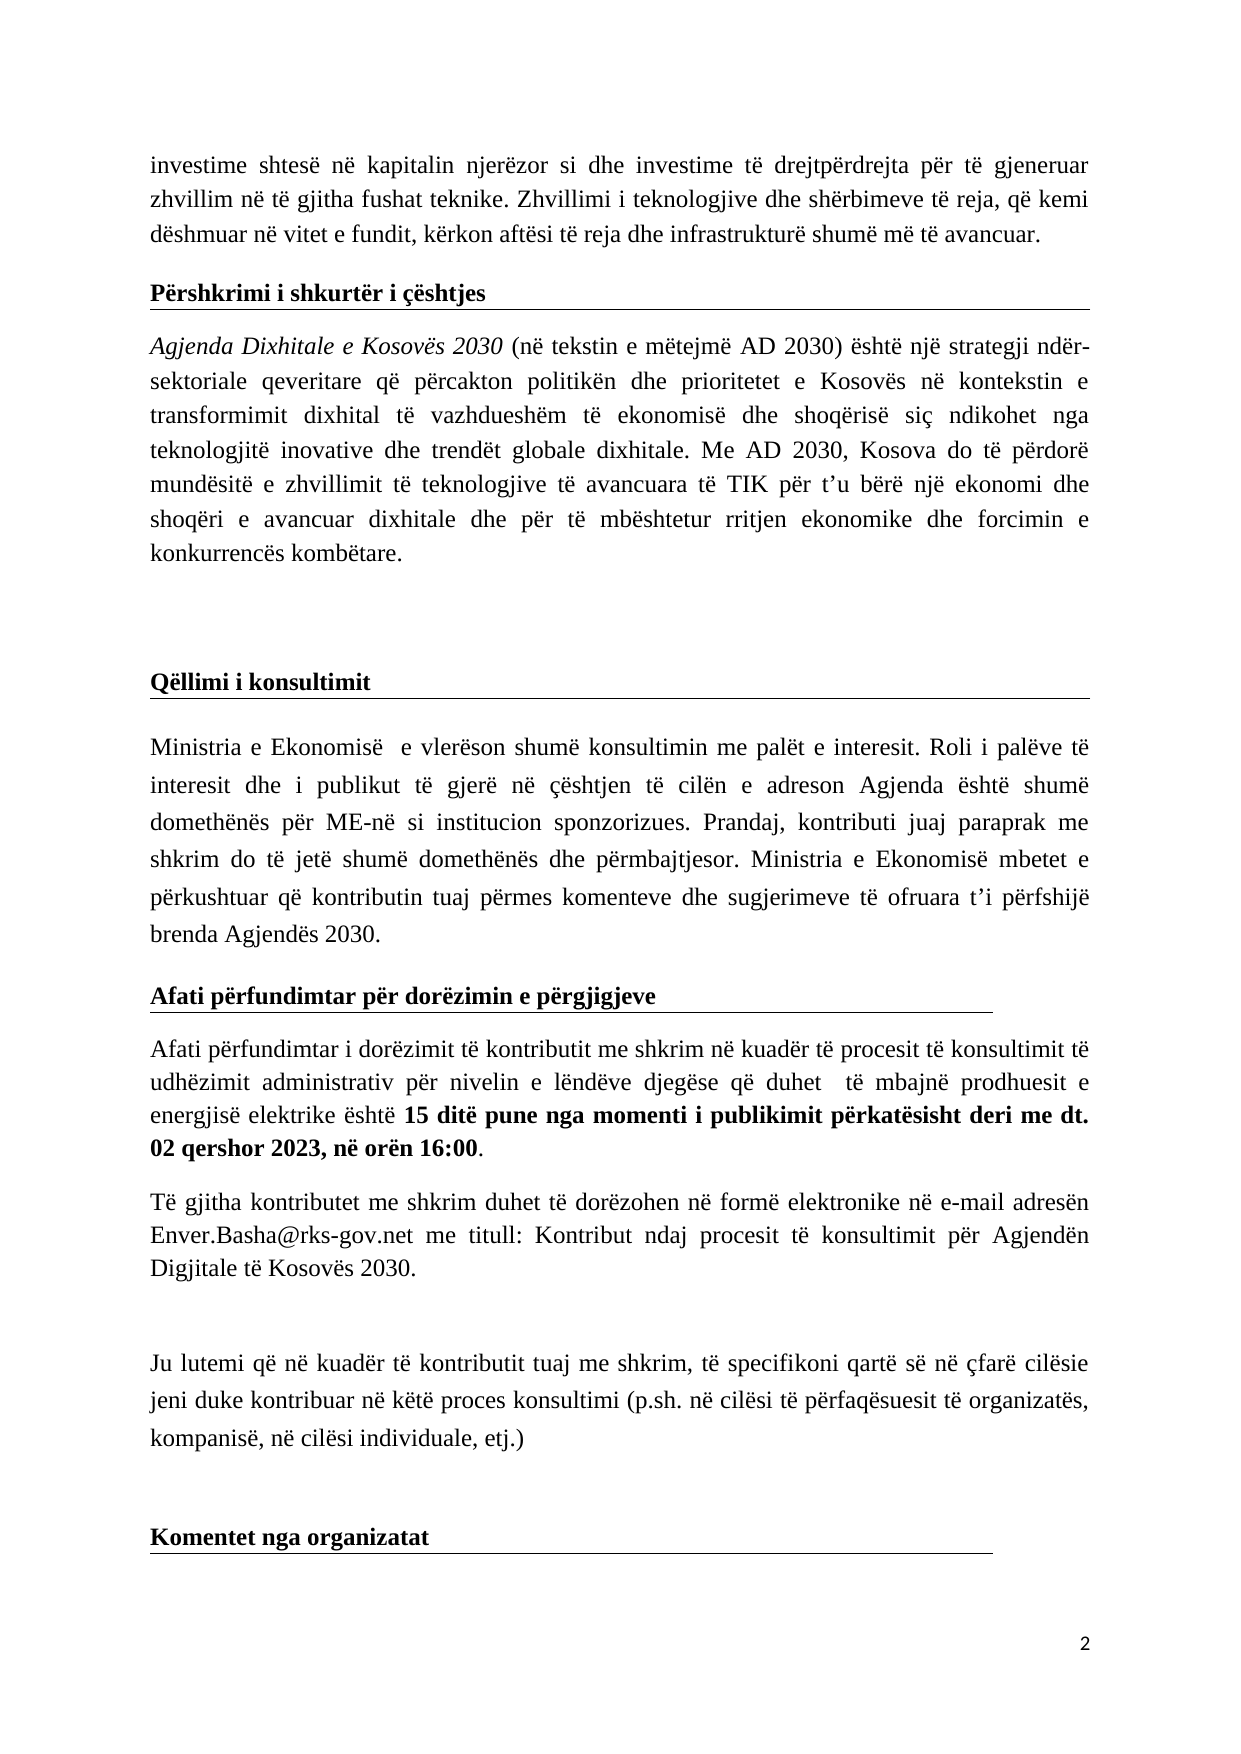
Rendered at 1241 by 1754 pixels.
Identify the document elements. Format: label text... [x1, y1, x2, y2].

text Komentet nga organizatat [150, 1522, 993, 1553]
text Agjenda Dixhitale e Kosovës 2030 (në tekstin e mëtejmë AD 2030) është një strategji ndër-sektoriale qeveritare që përcakton politikën dhe prioritetet e Kosovës në kontekstin e transformimit dixhital të vazhdueshëm të ekonomisë dhe shoqërisë siç ndikohet nga teknologjitë inovative dhe trendët globale dixhitale. Me AD 2030, Kosova do të përdorë mundësitë e zhvillimit të teknologjive të avancuara të TIK për t’u bërë një ekonomi dhe shoqëri e avancuar dixhitale dhe për të mbështetur rritjen ekonomike dhe forcimin e konkurrencës kombëtare. [150, 331, 1090, 567]
list Ju lutemi që në kuadër të kontributit tuaj me shkrim, të specifikoni qartë së në çfarë cilësie jeni duke kontribuar në këtë proces konsultimi (p.sh. në cilësi të përfaqësuesit të organizatës, kompanisë, në cilësi individuale, etj.) [150, 1348, 1090, 1452]
text Afati përfundimtar i dorëzimit të kontributit me shkrim në kuadër të procesit të konsultimit të udhëzimit administrativ për nivelin e lëndëve djegëse që duhet të mbajnë prodhuesit e energjisë elektrike është 15 ditë pune nga momenti i publikimit përkatësisht deri me dt. 02 qershor 2023, në orën 16:00. [150, 1034, 1090, 1162]
text Ministria e Ekonomisë e vlerëson shumë konsultimin me palët e interesit. Roli i palëve të interesit dhe i publikut të gjerë në çështjen të cilën e adreson Agjenda është shumë domethënës për ME-në si institucion sponzorizues. Prandaj, kontributi juaj paraprak me shkrim do të jetë shumë domethënës dhe përmbajtjesor. Ministria e Ekonomisë mbetet e përkushtuar që kontributin tuaj përmes komenteve dhe sugjerimeve të ofruara t’i përfshijë brenda Agjendës 2030. [150, 732, 1090, 948]
text Të gjitha kontributet me shkrim duhet të dorëzohen në formë elektronike në e-mail adresën Enver.Basha@rks-gov.net me titull: Kontribut ndaj procesit të konsultimit për Agjendën Digjitale të Kosovës 2030. [150, 1187, 1090, 1282]
text Qëllimi i konsultimit [150, 667, 1090, 698]
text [150, 150, 1090, 248]
text Afati përfundimtar për dorëzimin e përgjigjeve [150, 981, 993, 1012]
text Përshkrimi i shkurtër i çështjes [150, 278, 1090, 309]
